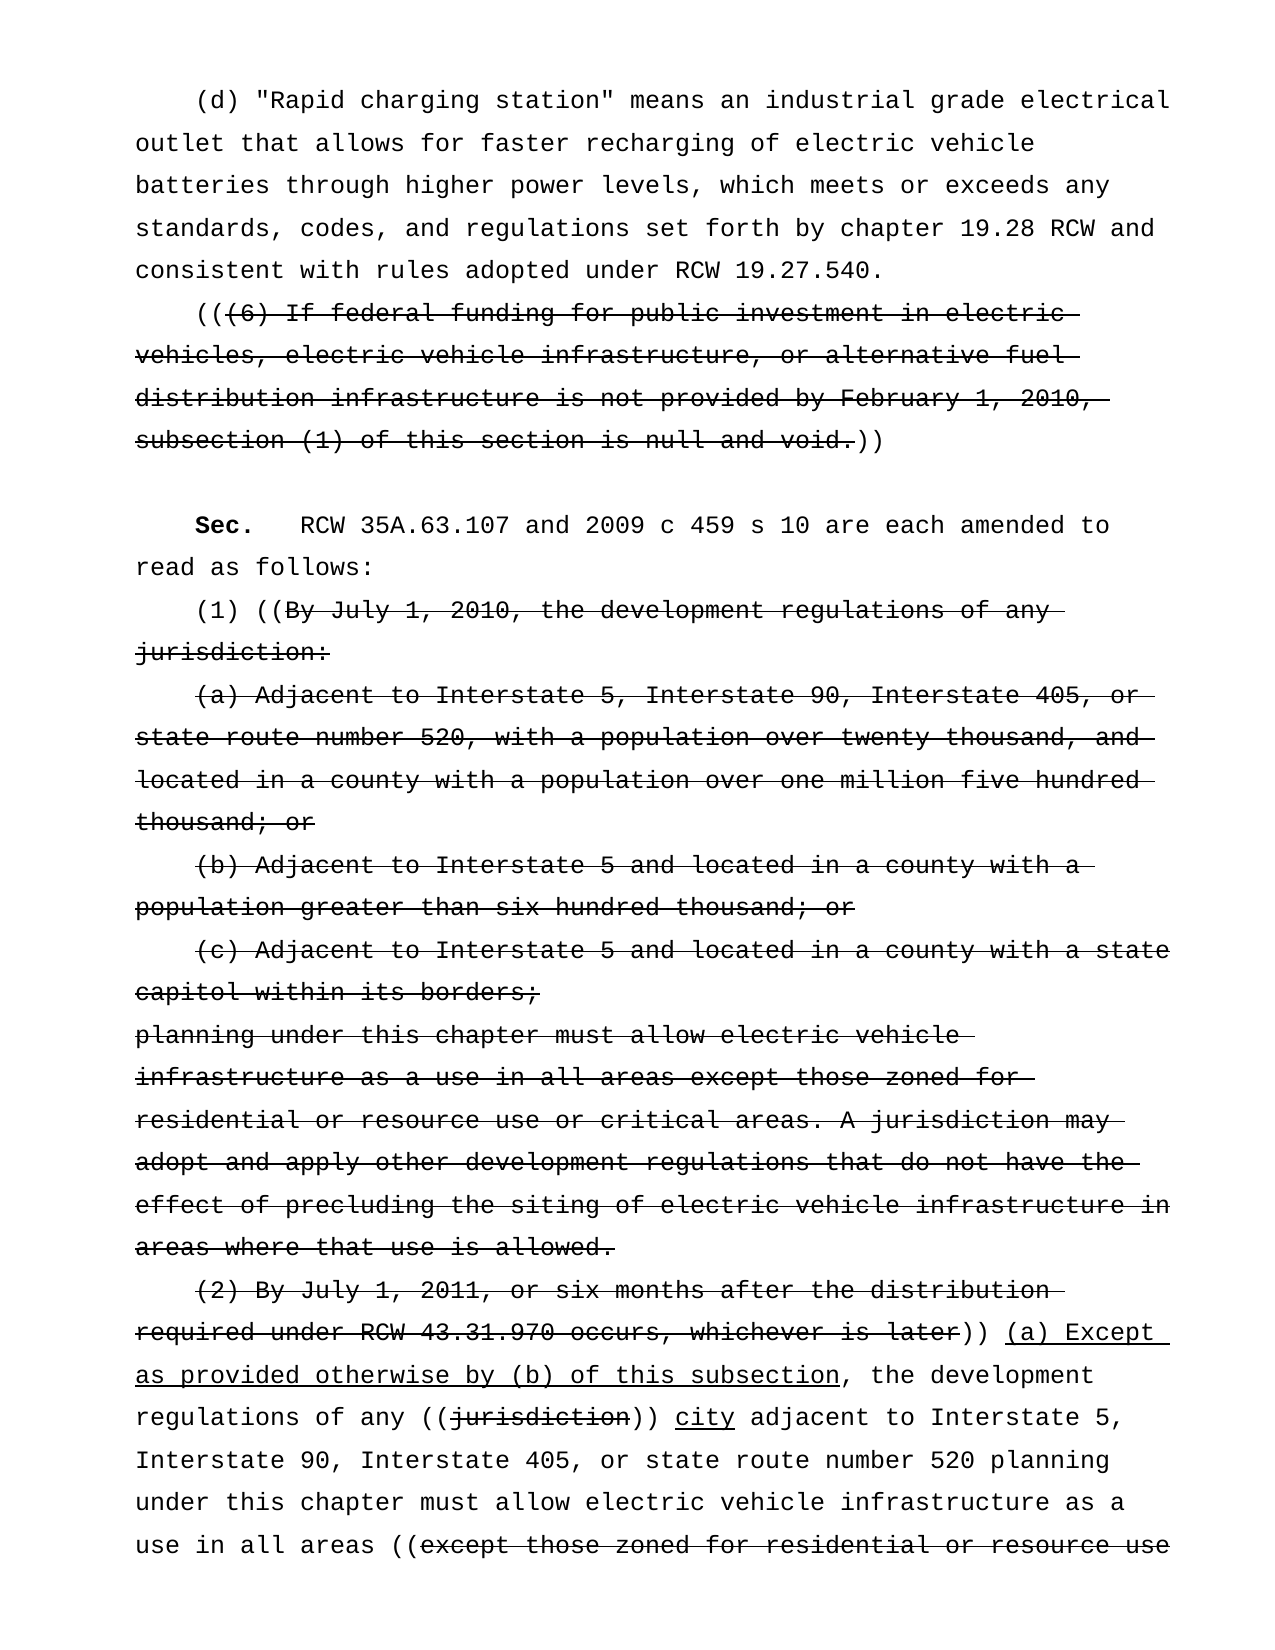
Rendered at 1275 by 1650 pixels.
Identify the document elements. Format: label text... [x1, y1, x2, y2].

text (c) Adjacent to Interstate 5 and located in a county with a state capitol within its borders; [135, 924, 1170, 1009]
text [135, 1264, 1170, 1562]
text (((6) If federal funding for public investment in electric vehicles, electric vehicle infrastructure, or alternative fuel distribution infrastructure is not provided by February 1, 2010, subsection (1) of this section is null and void.)) [135, 287, 1170, 457]
text Sec. RCW 35A.63.107 and 2009 c 459 s 10 are each amended to read as follows: [135, 499, 1170, 584]
text (d) "Rapid charging station" means an industrial grade electrical outlet that allows for faster recharging of electric vehicle batteries through higher power levels, which meets or exceeds any standards, codes, and regulations set forth by chapter 19.28 RCW and consistent with rules adopted under RCW 19.27.540. [135, 75, 1170, 287]
text (1) ((By July 1, 2010, the development regulations of any jurisdiction: [135, 584, 1170, 669]
text planning under this chapter must allow electric vehicle infrastructure as a use in all areas except those zoned for residential or resource use or critical areas. A jurisdiction may adopt and apply other development regulations that do not have the effect of precluding the siting of electric vehicle infrastructure in areas where that use is allowed. [135, 1009, 1170, 1206]
text planning under this chapter must allow electric vehicle infrastructure as a use in all areas except those zoned for residential or resource use or critical areas. A jurisdiction may adopt and apply other development regulations that do not have the effect of precluding the siting of electric vehicle infrastructure in areas where that use is allowed. [135, 1207, 1170, 1264]
text (a) Adjacent to Interstate 5, Interstate 90, Interstate 405, or state route number 520, with a population over twenty thousand, and located in a county with a population over one million five hundred thousand; or [135, 669, 1170, 839]
text (b) Adjacent to Interstate 5 and located in a county with a population greater than six hundred thousand; or [135, 839, 1170, 924]
